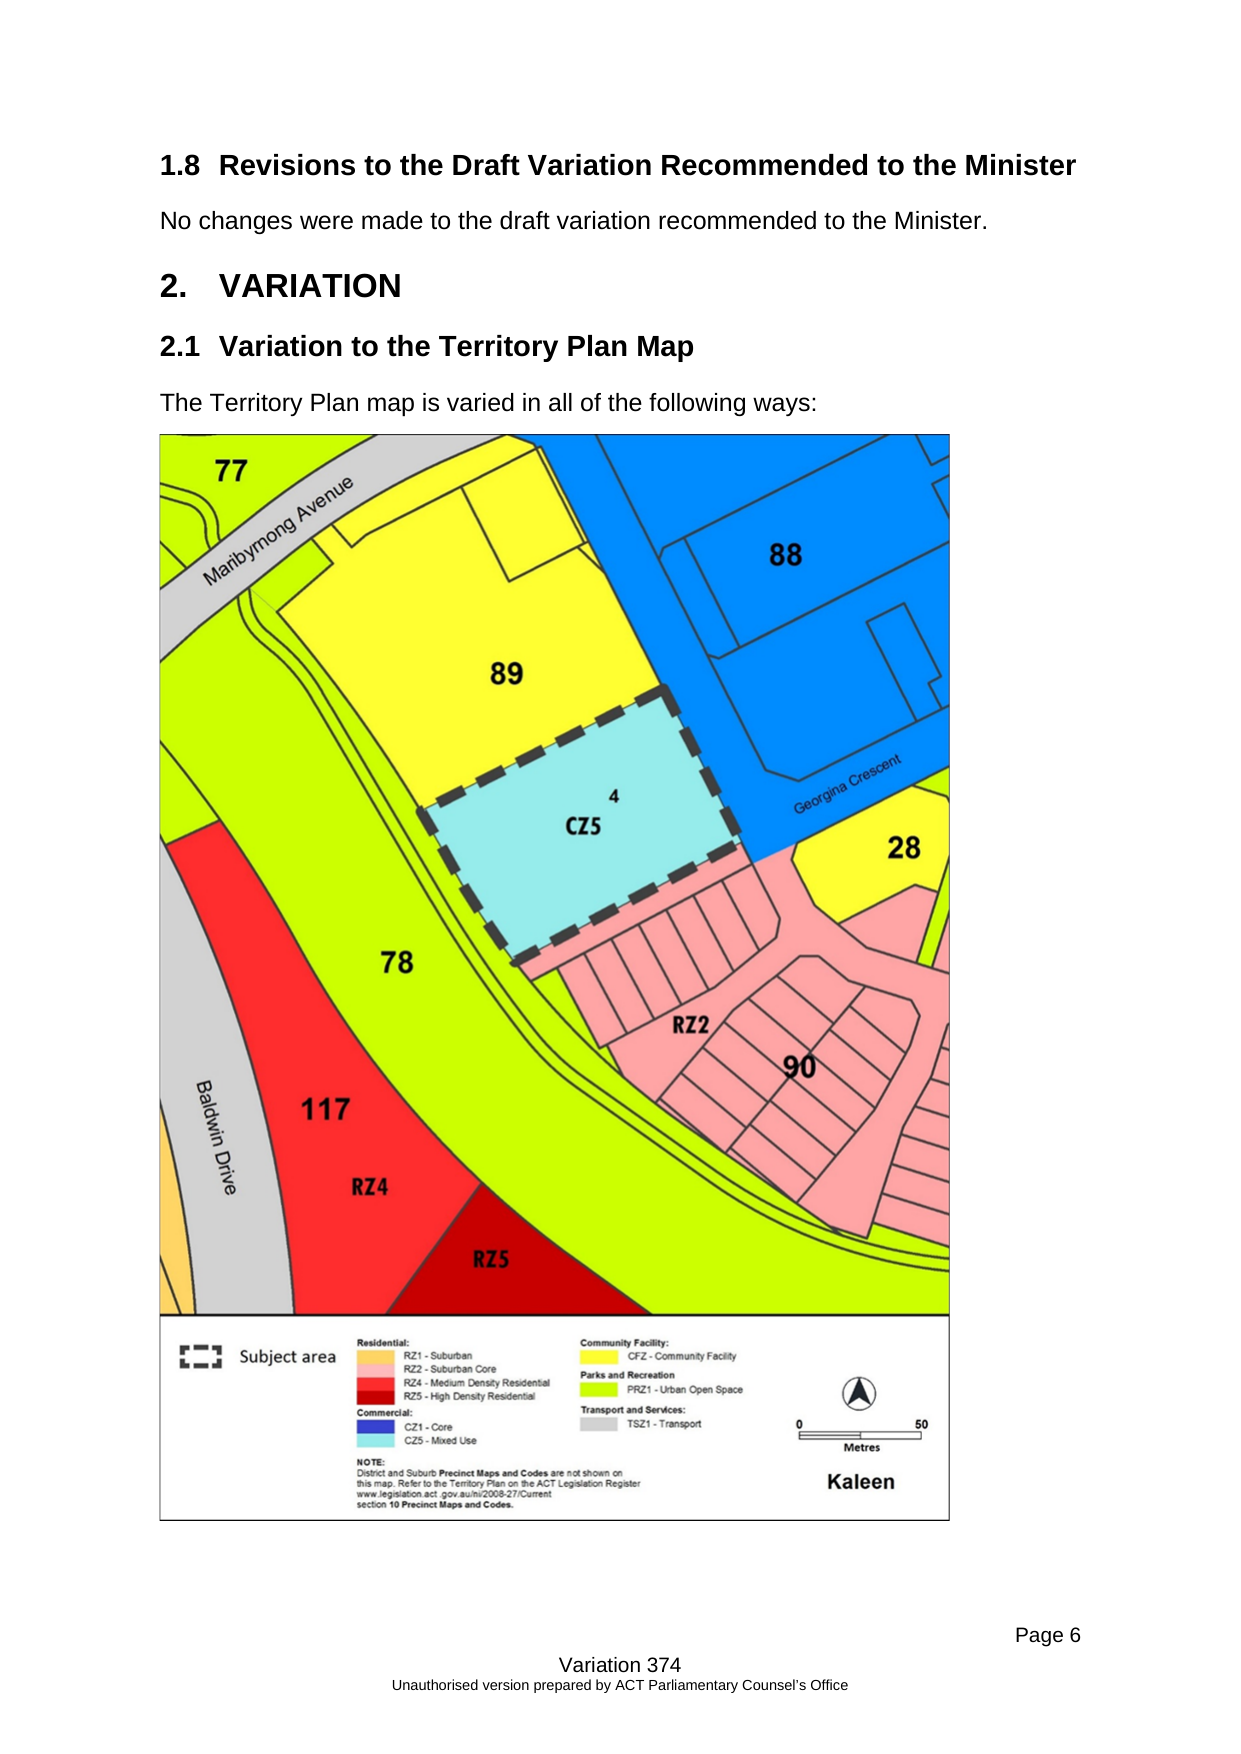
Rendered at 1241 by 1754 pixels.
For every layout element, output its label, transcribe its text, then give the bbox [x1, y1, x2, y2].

text The Territory Plan map is varied in all of the following ways: [159, 388, 1081, 416]
text No changes were made to the draft variation recommended to the Minister. [159, 206, 1081, 235]
list VARIATION [159, 266, 1081, 304]
text Revisions to the Draft Variation Recommended to the Minister [159, 148, 1081, 181]
picture [159, 434, 950, 1521]
text Variation to the Territory Plan Map [159, 329, 1081, 363]
